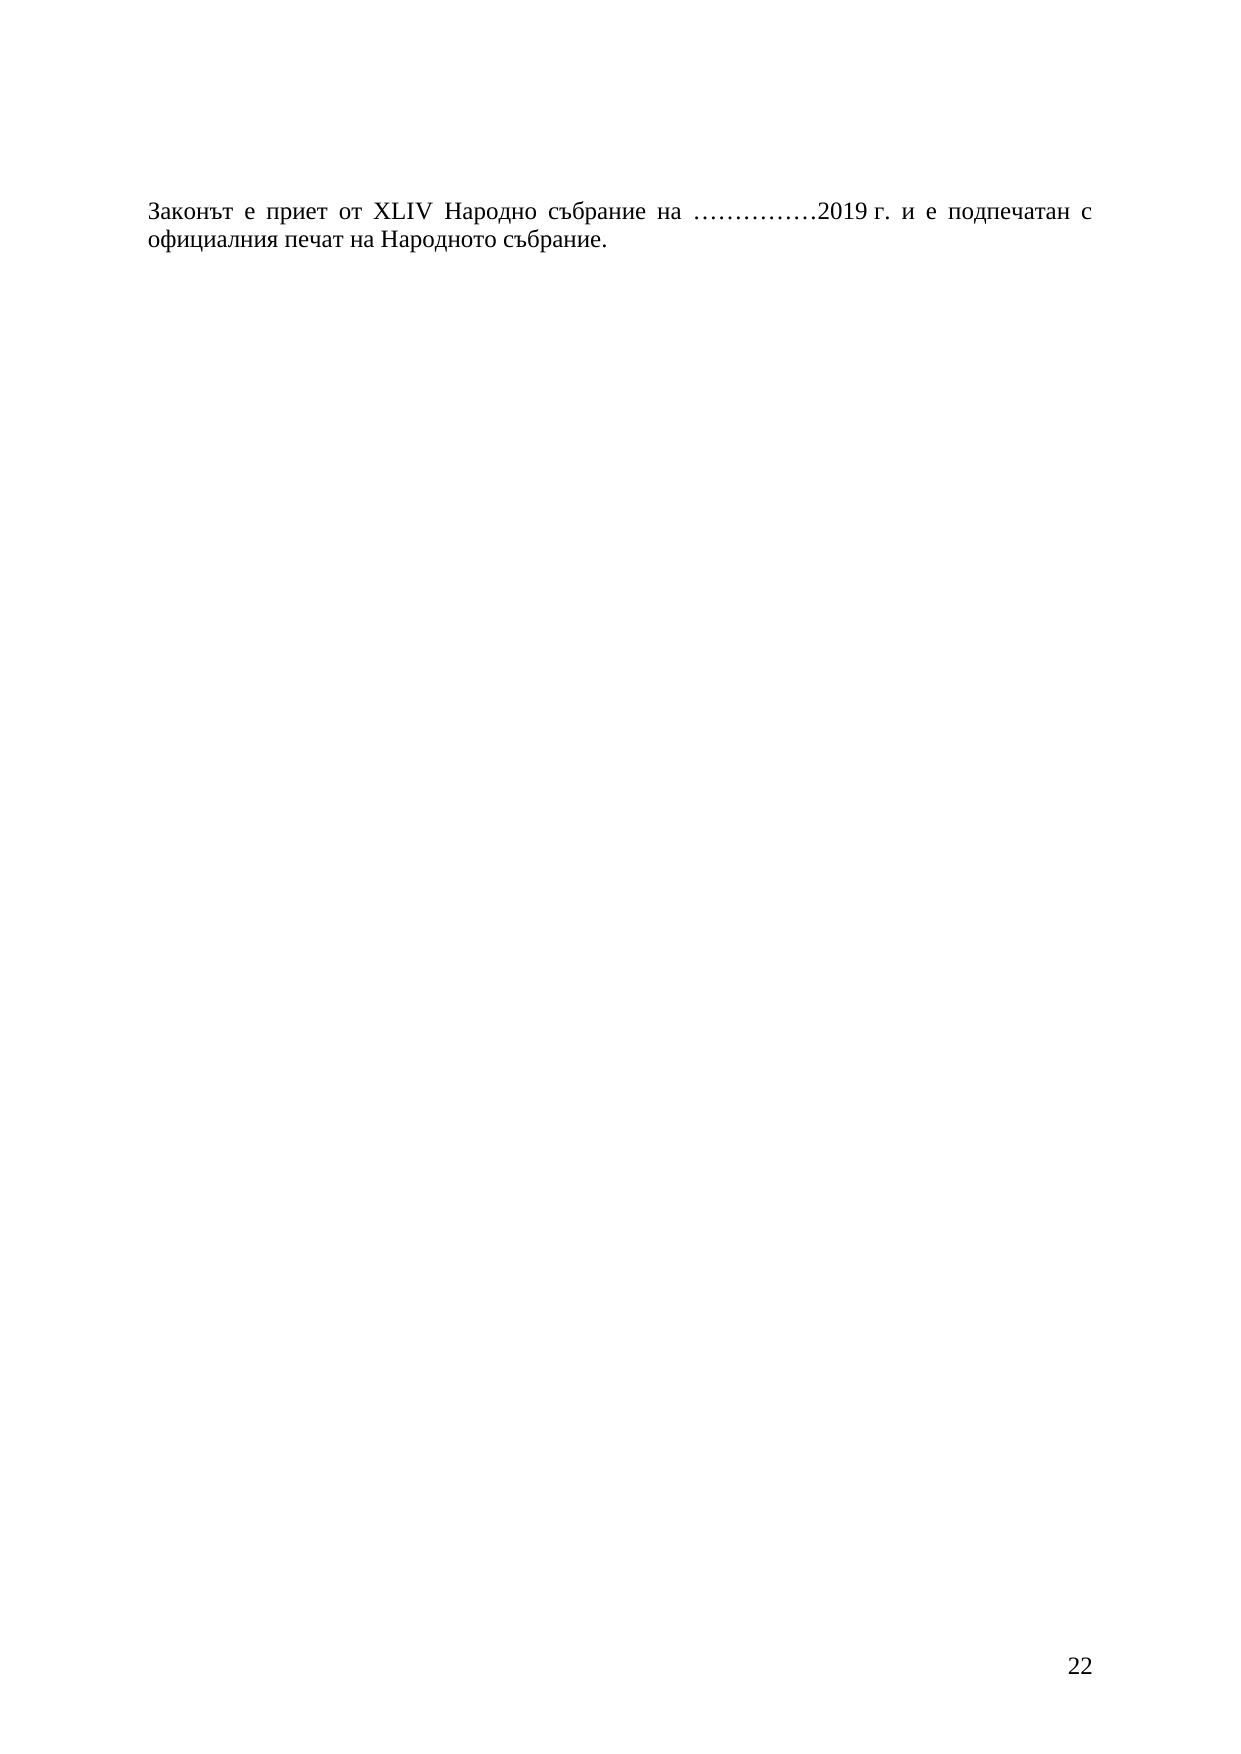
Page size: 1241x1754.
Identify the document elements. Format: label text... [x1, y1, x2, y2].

text Законът е приет от ХLIV Народно събрание на ……………2019 г. и е подпечатан с официалния печат на Народното събрание. [148, 196, 1092, 253]
